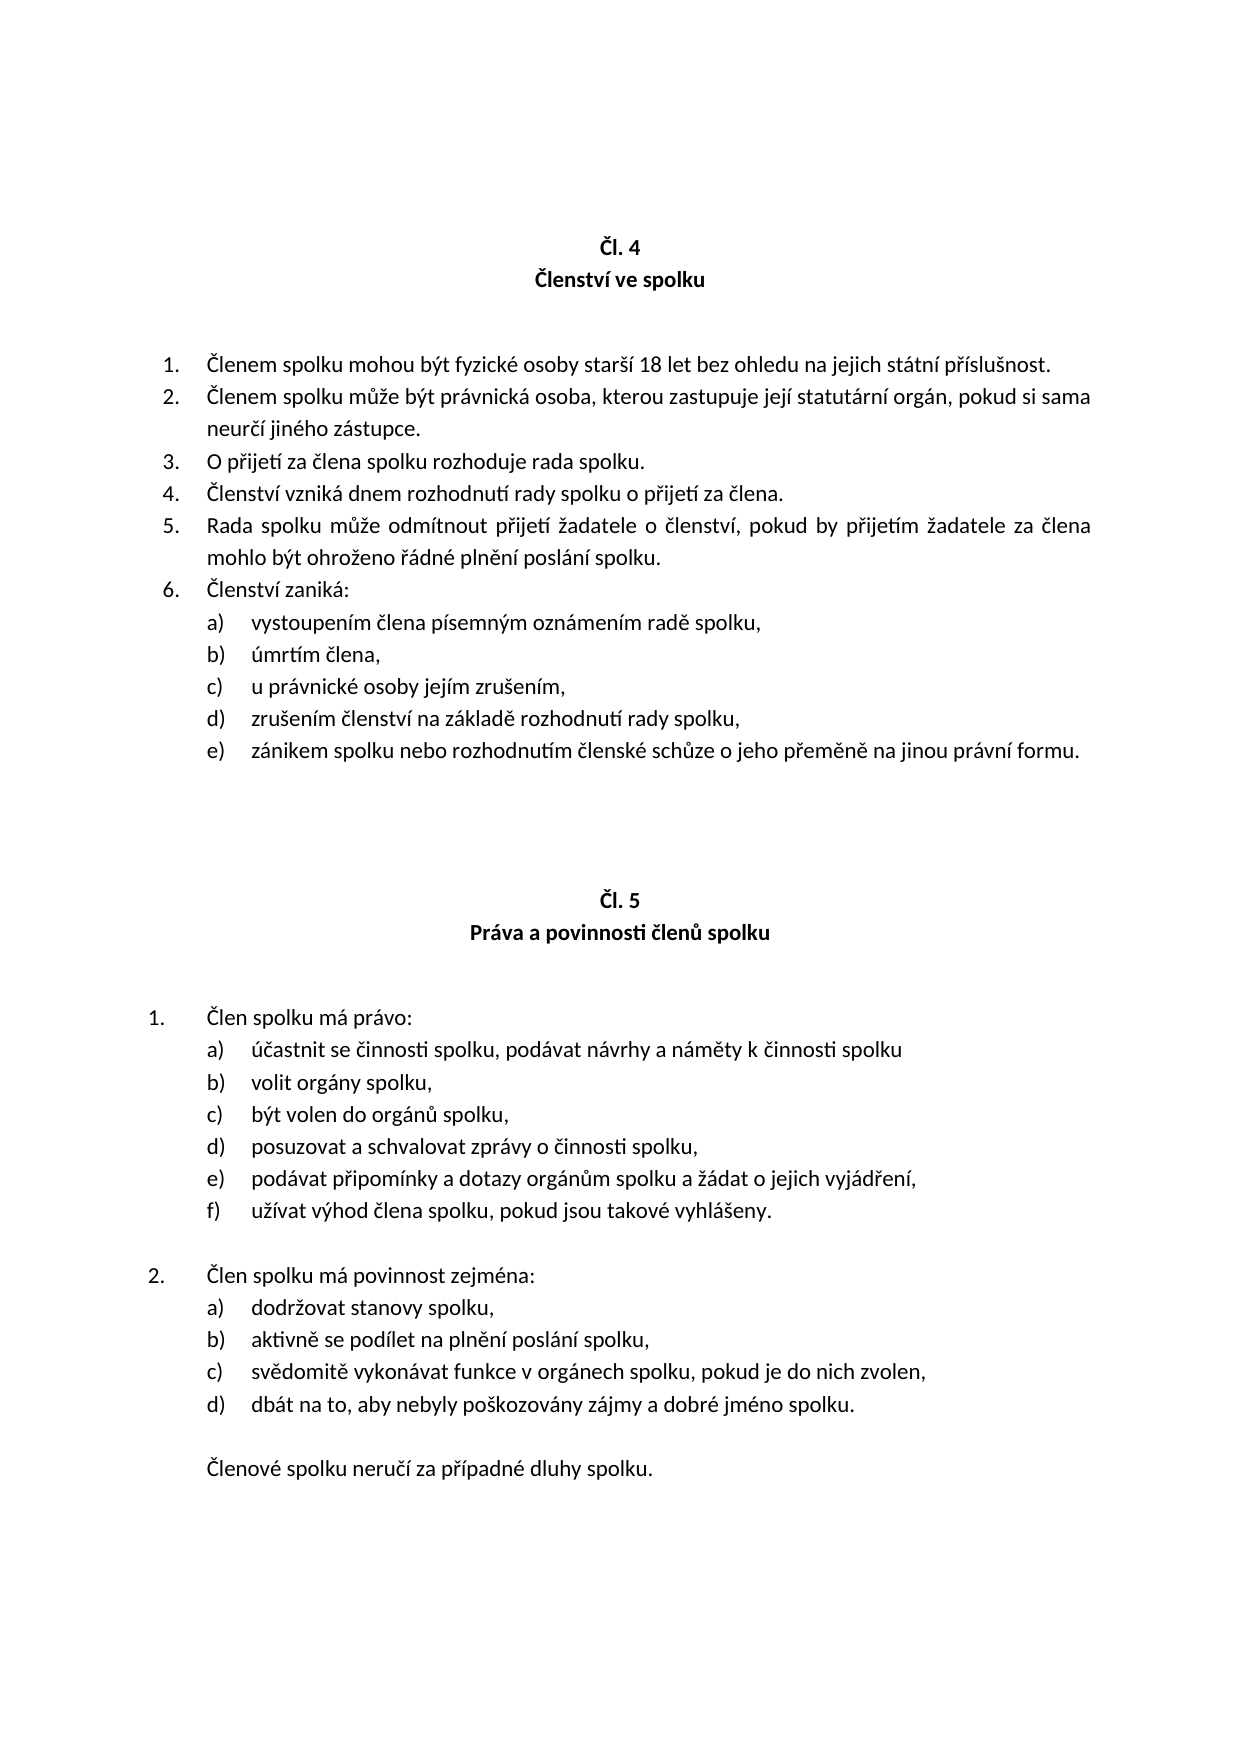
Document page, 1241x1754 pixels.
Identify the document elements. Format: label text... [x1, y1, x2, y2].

list dodržovat stanovy spolku, [207, 1293, 1093, 1321]
text Čl. 4 [148, 233, 1093, 261]
list aktivně se podílet na plnění poslání spolku, [207, 1325, 1093, 1353]
list Členem spolku mohou být fyzické osoby starší 18 let bez ohledu na jejich státní příslušnost. [162, 350, 1093, 378]
list Členství zaniká: [162, 576, 1093, 603]
text Čl. 5 [148, 886, 1093, 914]
list Rada spolku může odmítnout přijetí žadatele o členství, pokud by přijetím žadatele za člena mohlo být ohroženo řádné plnění poslání spolku. [162, 511, 1093, 571]
text Práva a povinnosti členů spolku [148, 918, 1093, 946]
list volit orgány spolku, [207, 1068, 1093, 1096]
list podávat připomínky a dotazy orgánům spolku a žádat o jejich vyjádření, [207, 1164, 1093, 1192]
list vystoupením člena písemným oznámením radě spolku, [207, 608, 1093, 636]
text Členství ve spolku [148, 265, 1093, 293]
list zánikem spolku nebo rozhodnutím členské schůze o jeho přeměně na jinou právní formu. [207, 736, 1093, 764]
list svědomitě vykonávat funkce v orgánech spolku, pokud je do nich zvolen, [207, 1357, 1093, 1386]
list posuzovat a schvalovat zprávy o činnosti spolku, [207, 1132, 1093, 1160]
list Členem spolku může být právnická osoba, kterou zastupuje její statutární orgán, pokud si sama neurčí jiného zástupce. [162, 382, 1093, 443]
list úmrtím člena, [207, 640, 1093, 668]
list Člen spolku má povinnost zejména: [148, 1261, 1093, 1289]
list Členové spolku neručí za případné dluhy spolku. [207, 1454, 1093, 1482]
list zrušením členství na základě rozhodnutí rady spolku, [207, 704, 1093, 732]
list Členství vzniká dnem rozhodnutí rady spolku o přijetí za člena. [162, 479, 1093, 507]
list být volen do orgánů spolku, [207, 1100, 1093, 1128]
list Člen spolku má právo: [148, 1003, 1093, 1031]
list O přijetí za člena spolku rozhoduje rada spolku. [162, 447, 1093, 475]
list u právnické osoby jejím zrušením, [207, 672, 1093, 700]
list užívat výhod člena spolku, pokud jsou takové vyhlášeny. [207, 1197, 1093, 1224]
list účastnit se činnosti spolku, podávat návrhy a náměty k činnosti spolku [207, 1036, 1093, 1064]
list dbát na to, aby nebyly poškozovány zájmy a dobré jméno spolku. [207, 1390, 1093, 1418]
